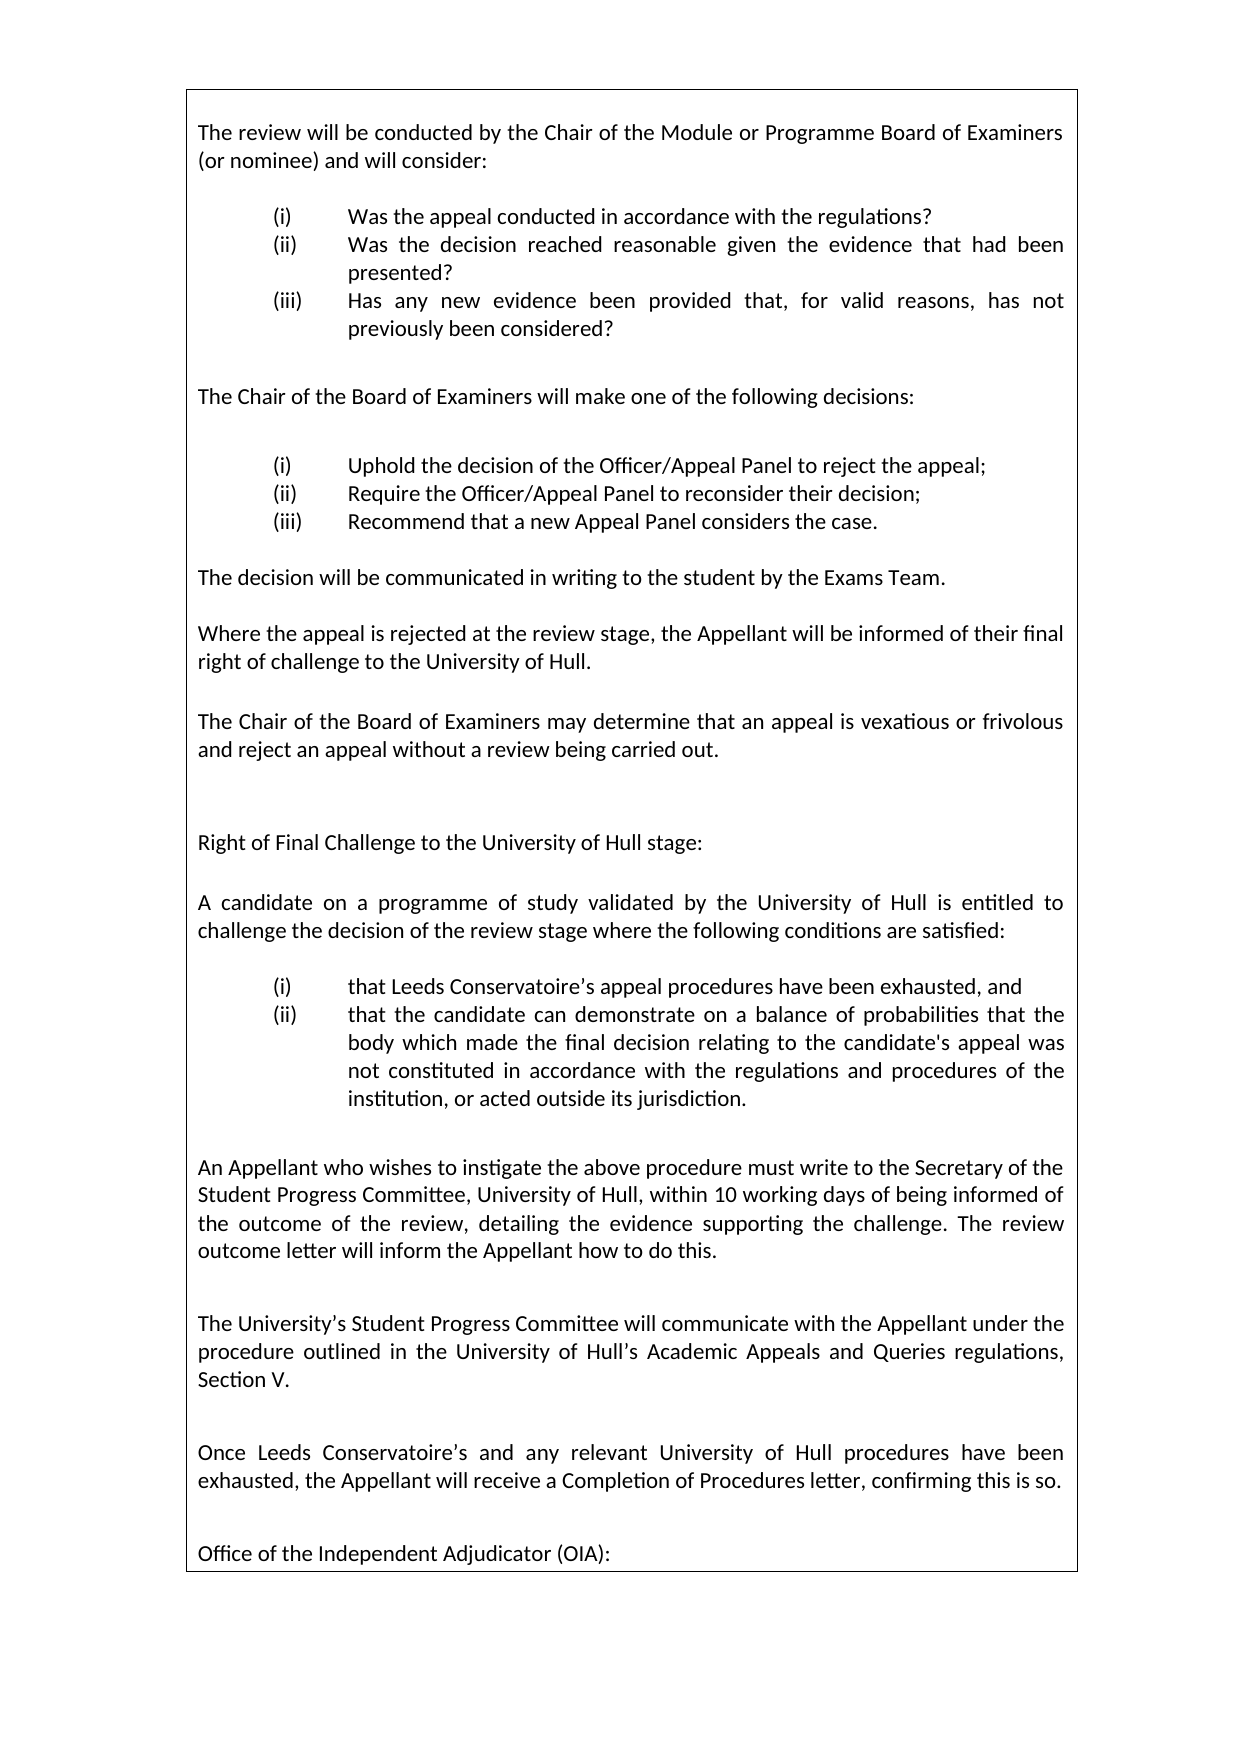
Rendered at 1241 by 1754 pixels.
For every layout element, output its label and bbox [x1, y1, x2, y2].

table_cell [187, 90, 1077, 1571]
